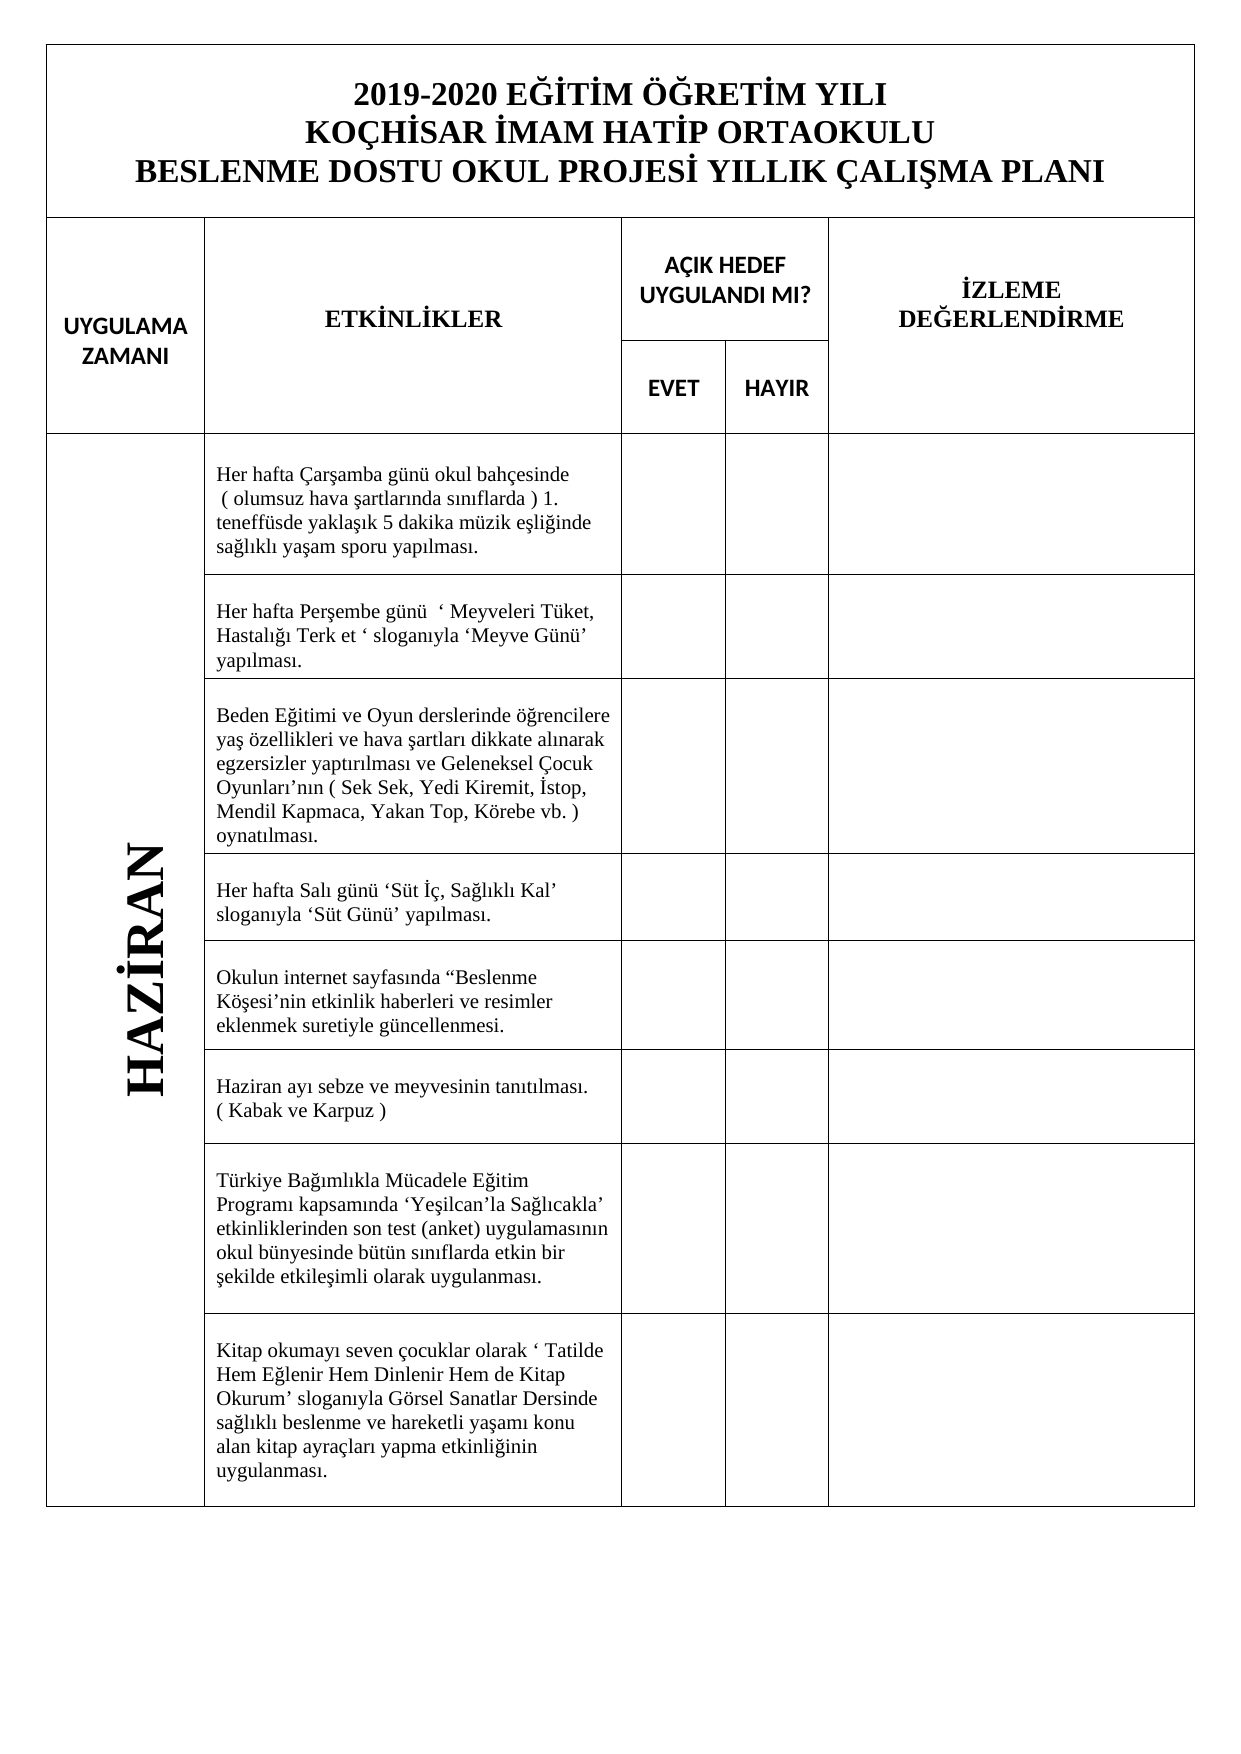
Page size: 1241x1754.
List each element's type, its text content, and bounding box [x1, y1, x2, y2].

table_cell [622, 941, 725, 1048]
table_cell [726, 679, 828, 852]
table_cell [726, 575, 828, 678]
table_cell AÇIK HEDEF UYGULANDI MI? [622, 218, 828, 340]
table_cell Okulun internet sayfasında “Beslenme Köşesi’nin etkinlik haberleri ve resimler eklenmek suretiyle güncellenmesi. [205, 941, 621, 1048]
table_cell [622, 575, 725, 678]
table_header 2019-2020 EĞİTİM ÖĞRETİM YILI KOÇHİSAR İMAM HATİP ORTAOKULU BESLENME DOSTU OKUL PROJESİ YILLIK ÇALIŞMA PLANI [47, 45, 1194, 217]
table_cell [829, 679, 1194, 852]
table_cell [829, 1144, 1194, 1312]
table_cell Haziran ayı sebze ve meyvesinin tanıtılması. ( Kabak ve Karpuz ) [205, 1050, 621, 1143]
table_cell HAYIR [726, 341, 828, 433]
table_cell Her hafta Çarşamba günü okul bahçesinde ( olumsuz hava şartlarında sınıflarda ) 1. teneffüsde yaklaşık 5 dakika müzik eşliğinde sağlıklı yaşam sporu yapılması. [205, 434, 621, 574]
table_cell [829, 575, 1194, 678]
table_cell ETKİNLİKLER [205, 218, 621, 433]
table_cell HAZİRAN [47, 434, 204, 1506]
table_cell [829, 1314, 1194, 1506]
table_cell [622, 434, 725, 574]
table_cell [622, 1144, 725, 1312]
table_cell [829, 941, 1194, 1048]
table_cell Türkiye Bağımlıkla Mücadele Eğitim Programı kapsamında ‘Yeşilcan’la Sağlıcakla’ etkinliklerinden son test (anket) uygulamasının okul bünyesinde bütün sınıflarda etkin bir şekilde etkileşimli olarak uygulanması. [205, 1144, 621, 1312]
table_cell [726, 1144, 828, 1312]
table_cell [829, 434, 1194, 574]
table_cell [726, 854, 828, 940]
table_cell [622, 1050, 725, 1143]
table_cell [829, 854, 1194, 940]
table_cell Her hafta Salı günü ‘Süt İç, Sağlıklı Kal’ sloganıyla ‘Süt Günü’ yapılması. [205, 854, 621, 940]
table_cell Her hafta Perşembe günü ‘ Meyveleri Tüket, Hastalığı Terk et ‘ sloganıyla ‘Meyve Günü’ yapılması. [205, 575, 621, 678]
table_cell [726, 941, 828, 1048]
table_cell İZLEME DEĞERLENDİRME [829, 218, 1194, 433]
table_cell Kitap okumayı seven çocuklar olarak ‘ Tatilde Hem Eğlenir Hem Dinlenir Hem de Kitap Okurum’ sloganıyla Görsel Sanatlar Dersinde sağlıklı beslenme ve hareketli yaşamı konu alan kitap ayraçları yapma etkinliğinin uygulanması. [205, 1314, 621, 1506]
table_cell [726, 1050, 828, 1143]
table_cell [622, 1314, 725, 1506]
table_cell EVET [622, 341, 725, 433]
table_cell [829, 1050, 1194, 1143]
table_cell [726, 434, 828, 574]
table_cell [622, 854, 725, 940]
table_cell [622, 679, 725, 852]
table_cell UYGULAMA ZAMANI [47, 218, 204, 433]
table_cell Beden Eğitimi ve Oyun derslerinde öğrencilere yaş özellikleri ve hava şartları dikkate alınarak egzersizler yaptırılması ve Geleneksel Çocuk Oyunları’nın ( Sek Sek, Yedi Kiremit, İstop, Mendil Kapmaca, Yakan Top, Körebe vb. ) oynatılması. [205, 679, 621, 852]
table_cell [726, 1314, 828, 1506]
